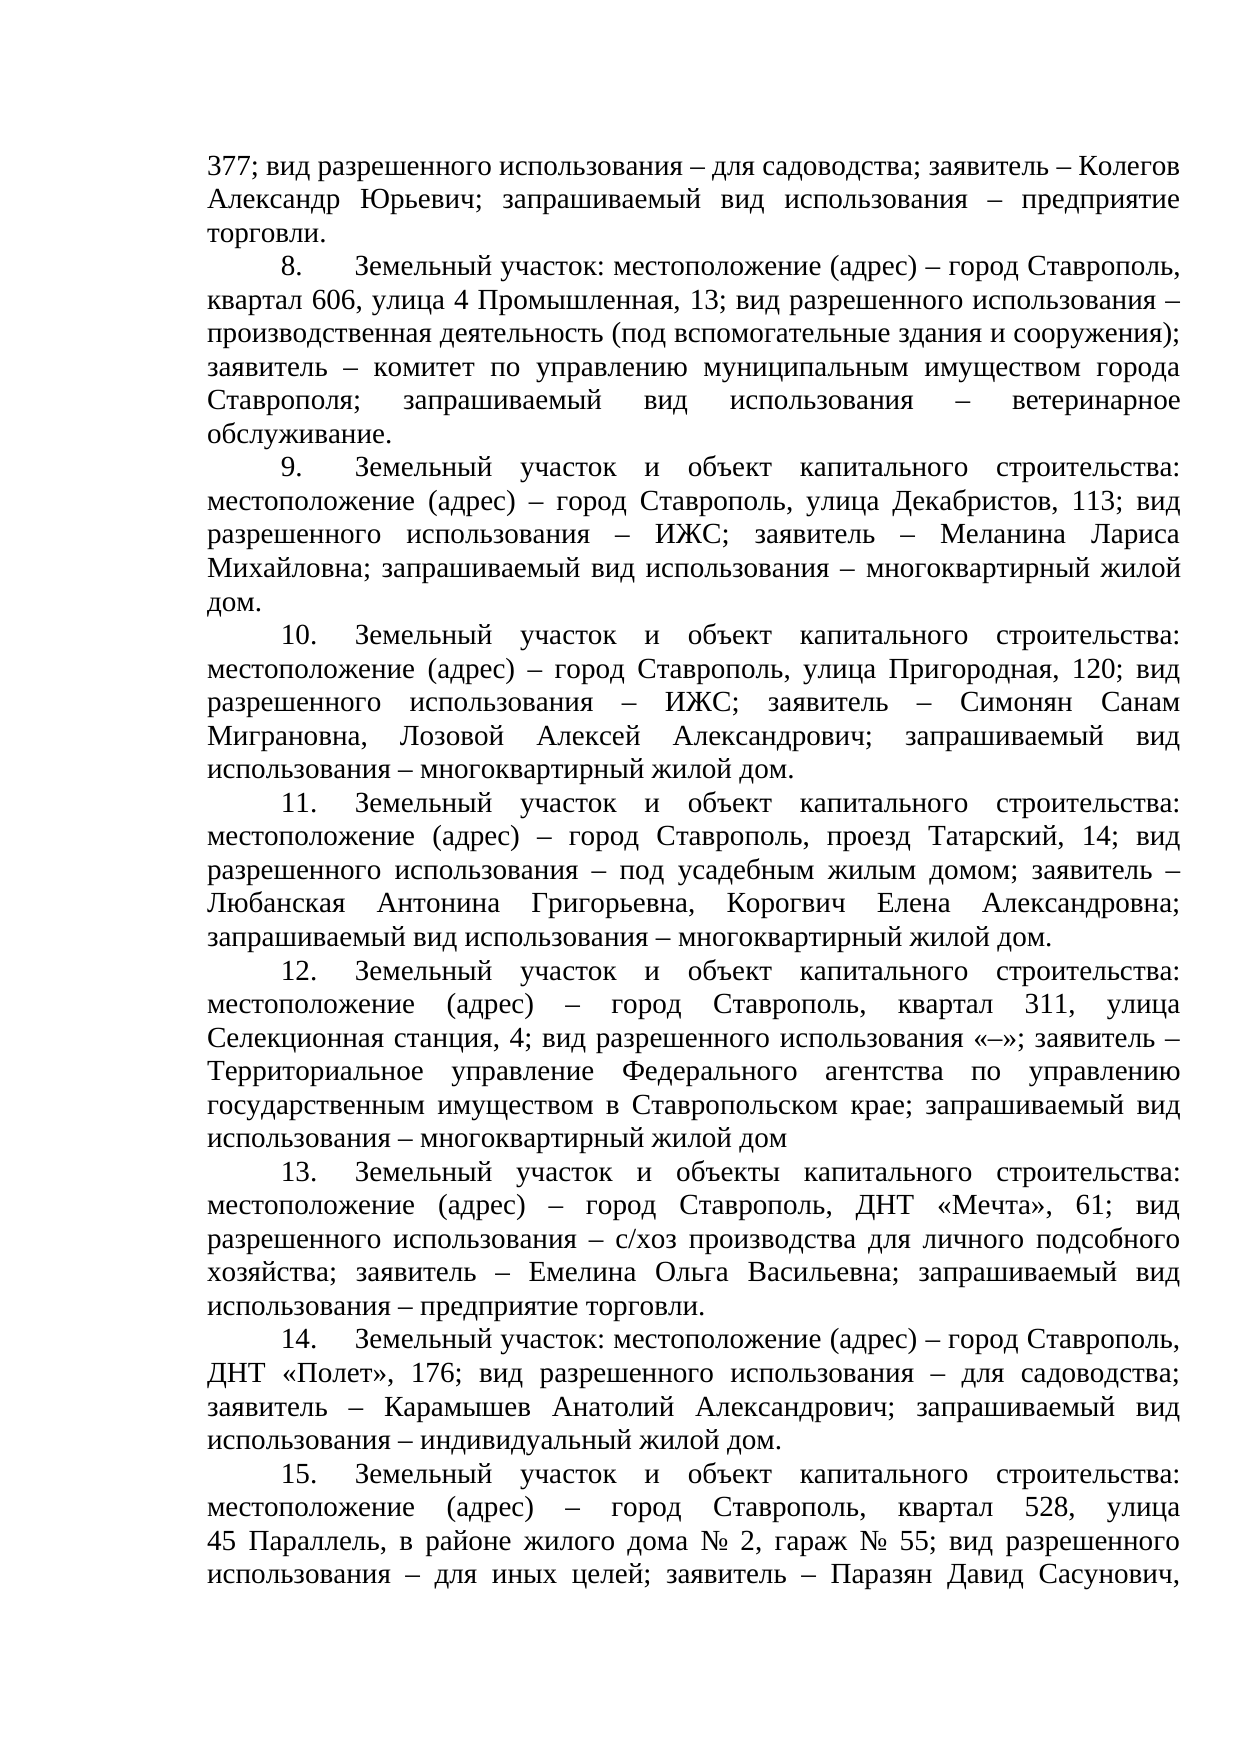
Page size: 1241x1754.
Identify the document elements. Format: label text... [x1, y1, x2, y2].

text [207, 148, 1181, 248]
text 8. Земельный участок: местоположение (адрес) – город Ставрополь, квартал 606, улица 4 Промышленная, 13; вид разрешенного использования – производственная деятельность (под вспомогательные здания и сооружения); заявитель – комитет по управлению муниципальным имуществом города Ставрополя; запрашиваемый вид использования – ветеринарное обслуживание. [207, 248, 1181, 449]
text 12. Земельный участок и объект капитального строительства: местоположение (адрес) – город Ставрополь, квартал 311, улица Селекционная станция, 4; вид разрешенного использования «–»; заявитель – Территориальное управление Федерального агентства по управлению государственным имуществом в Ставропольском крае; запрашиваемый вид использования – многоквартирный жилой дом [207, 953, 1181, 1154]
text 14. Земельный участок: местоположение (адрес) – город Ставрополь, ДНТ «Полет», 176; вид разрешенного использования – для садоводства; заявитель – Карамышев Анатолий Александрович; запрашиваемый вид использования – индивидуальный жилой дом. [207, 1322, 1181, 1456]
text 9. Земельный участок и объект капитального строительства: местоположение (адрес) – город Ставрополь, улица Декабристов, 113; вид разрешенного использования – ИЖС; заявитель – Меланина Лариса Михайловна; запрашиваемый вид использования – многоквартирный жилой дом. [207, 449, 1181, 617]
text 10. Земельный участок и объект капитального строительства: местоположение (адрес) – город Ставрополь, улица Пригородная, 120; вид разрешенного использования – ИЖС; заявитель – Симонян Санам Миграновна, Лозовой Алексей Александрович; запрашиваемый вид использования – многоквартирный жилой дом. [207, 617, 1181, 785]
text 13. Земельный участок и объекты капитального строительства: местоположение (адрес) – город Ставрополь, ДНТ «Мечта», 61; вид разрешенного использования – с/хоз производства для личного подсобного хозяйства; заявитель – Емелина Ольга Васильевна; запрашиваемый вид использования – предприятие торговли. [207, 1154, 1181, 1322]
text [207, 1456, 1181, 1590]
text 11. Земельный участок и объект капитального строительства: местоположение (адрес) – город Ставрополь, проезд Татарский, 14; вид разрешенного использования – под усадебным жилым домом; заявитель – Любанская Антонина Григорьевна, Корогвич Елена Александровна; запрашиваемый вид использования – многоквартирный жилой дом. [207, 785, 1181, 953]
